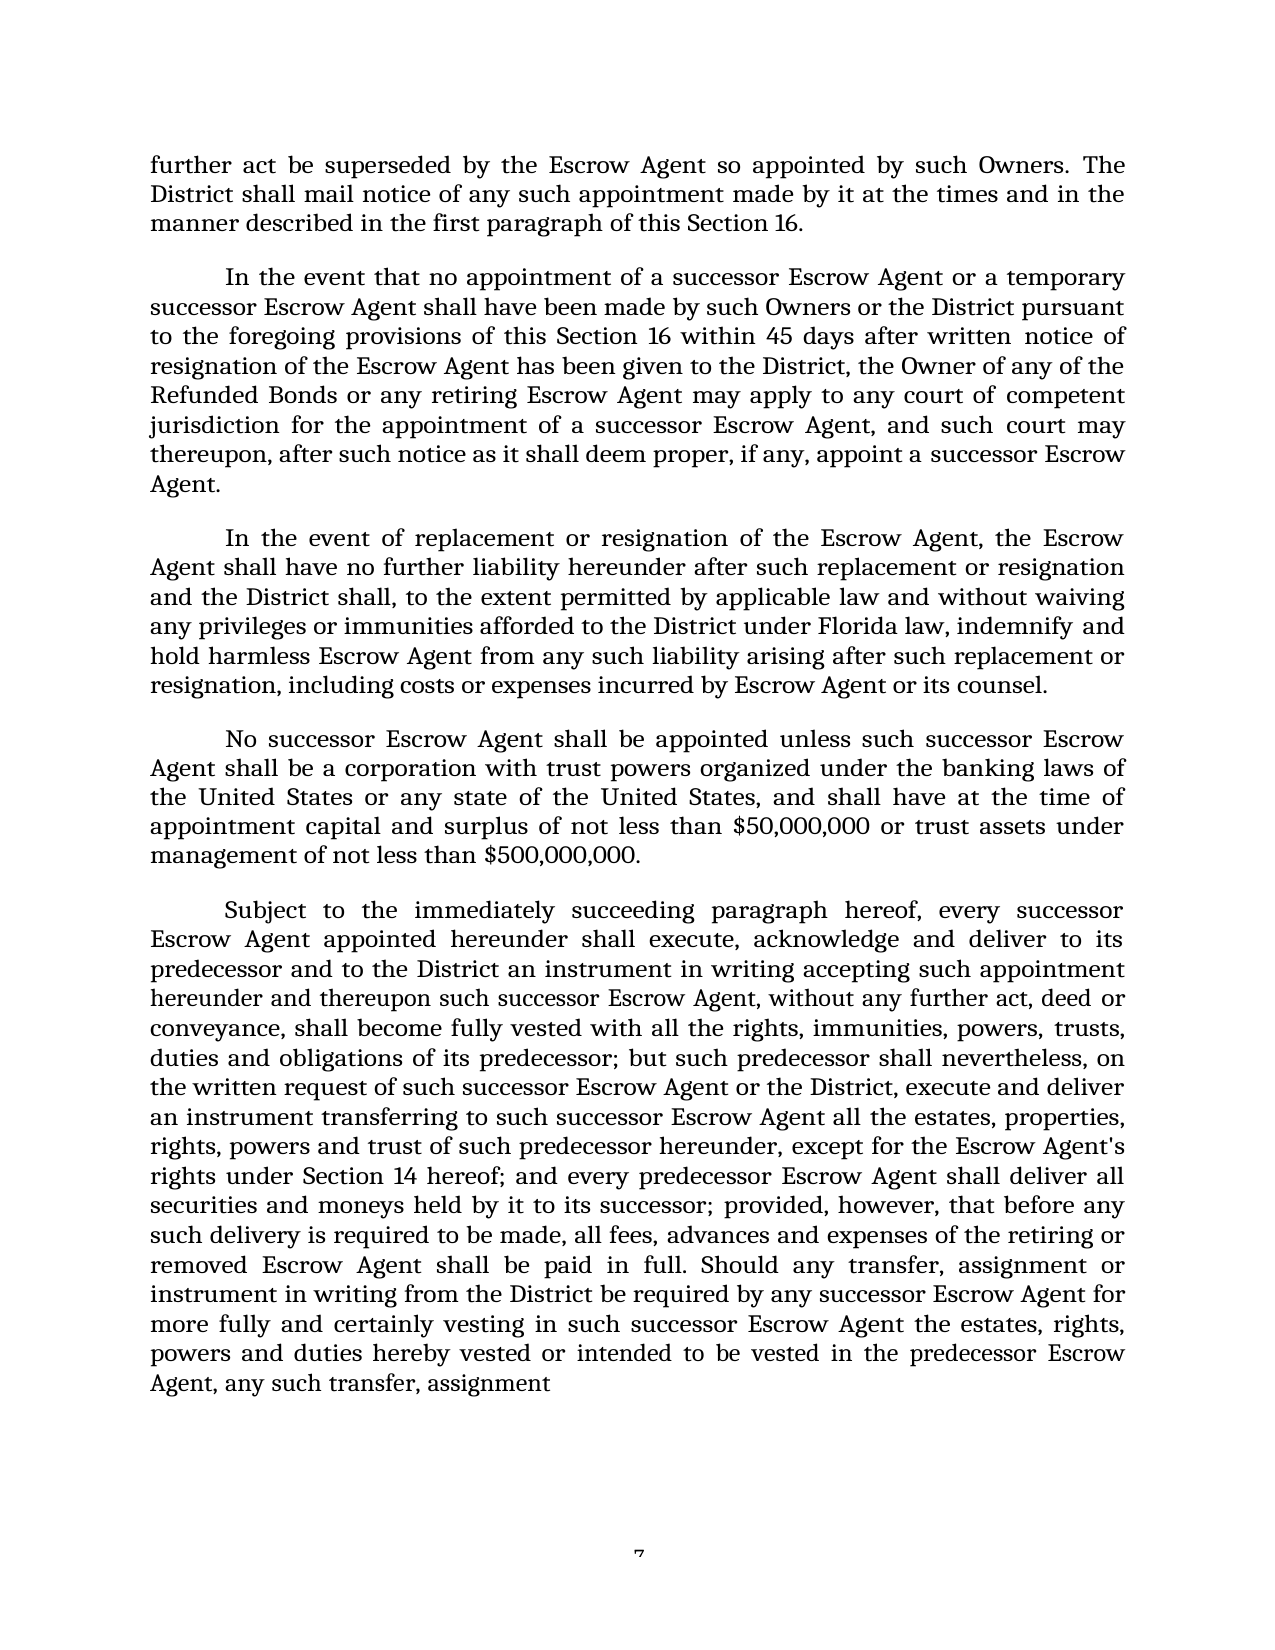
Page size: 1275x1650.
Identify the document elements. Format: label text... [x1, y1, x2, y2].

text Subject to the immediately succeeding paragraph hereof, every successor Escrow Agent appointed hereunder shall execute, acknowledge and deliver to its predecessor and to the District an instrument in writing accepting such appointment hereunder and thereupon such successor Escrow Agent, without any further act, deed or conveyance, shall become fully vested with all the rights, immunities, powers, trusts, duties and obligations of its predecessor; but such predecessor shall nevertheless, on the written request of such successor Escrow Agent or the District, execute and deliver an instrument transferring to such successor Escrow Agent all the estates, properties, rights, powers and trust of such predecessor hereunder, except for the Escrow Agent's rights under Section 14 hereof; and every predecessor Escrow Agent shall deliver all securities and moneys held by it to its successor; provided, however, that before any such delivery is required to be made, all fees, advances and expenses of the retiring or removed Escrow Agent shall be paid in full. Should any transfer, assignment or instrument in writing from the District be required by any successor Escrow Agent for more fully and certainly vesting in such successor Escrow Agent the estates, rights, powers and duties hereby vested or intended to be vested in the predecessor Escrow Agent, any such transfer, assignment [150, 896, 1125, 1398]
text In the event that no appointment of a successor Escrow Agent or a temporary successor Escrow Agent shall have been made by such Owners or the District pursuant to the foregoing provisions of this Section 16 within 45 days after written notice of resignation of the Escrow Agent has been given to the District, the Owner of any of the Refunded Bonds or any retiring Escrow Agent may apply to any court of competent jurisdiction for the appointment of a successor Escrow Agent, and such court may thereupon, after such notice as it shall deem proper, if any, appoint a successor Escrow Agent. [150, 263, 1125, 499]
text further act be superseded by the Escrow Agent so appointed by such Owners. The District shall mail notice of any such appointment made by it at the times and in the manner described in the first paragraph of this Section 16. [150, 151, 1125, 237]
text No successor Escrow Agent shall be appointed unless such successor Escrow Agent shall be a corporation with trust powers organized under the banking laws of the United States or any state of the United States, and shall have at the time of appointment capital and surplus of not less than $50,000,000 or trust assets under management of not less than $500,000,000. [150, 725, 1125, 870]
text In the event of replacement or resignation of the Escrow Agent, the Escrow Agent shall have no further liability hereunder after such replacement or resignation and the District shall, to the extent permitted by applicable law and without waiving any privileges or immunities afforded to the District under Florida law, indemnify and hold harmless Escrow Agent from any such liability arising after such replacement or resignation, including costs or expenses incurred by Escrow Agent or its counsel. [150, 523, 1125, 700]
